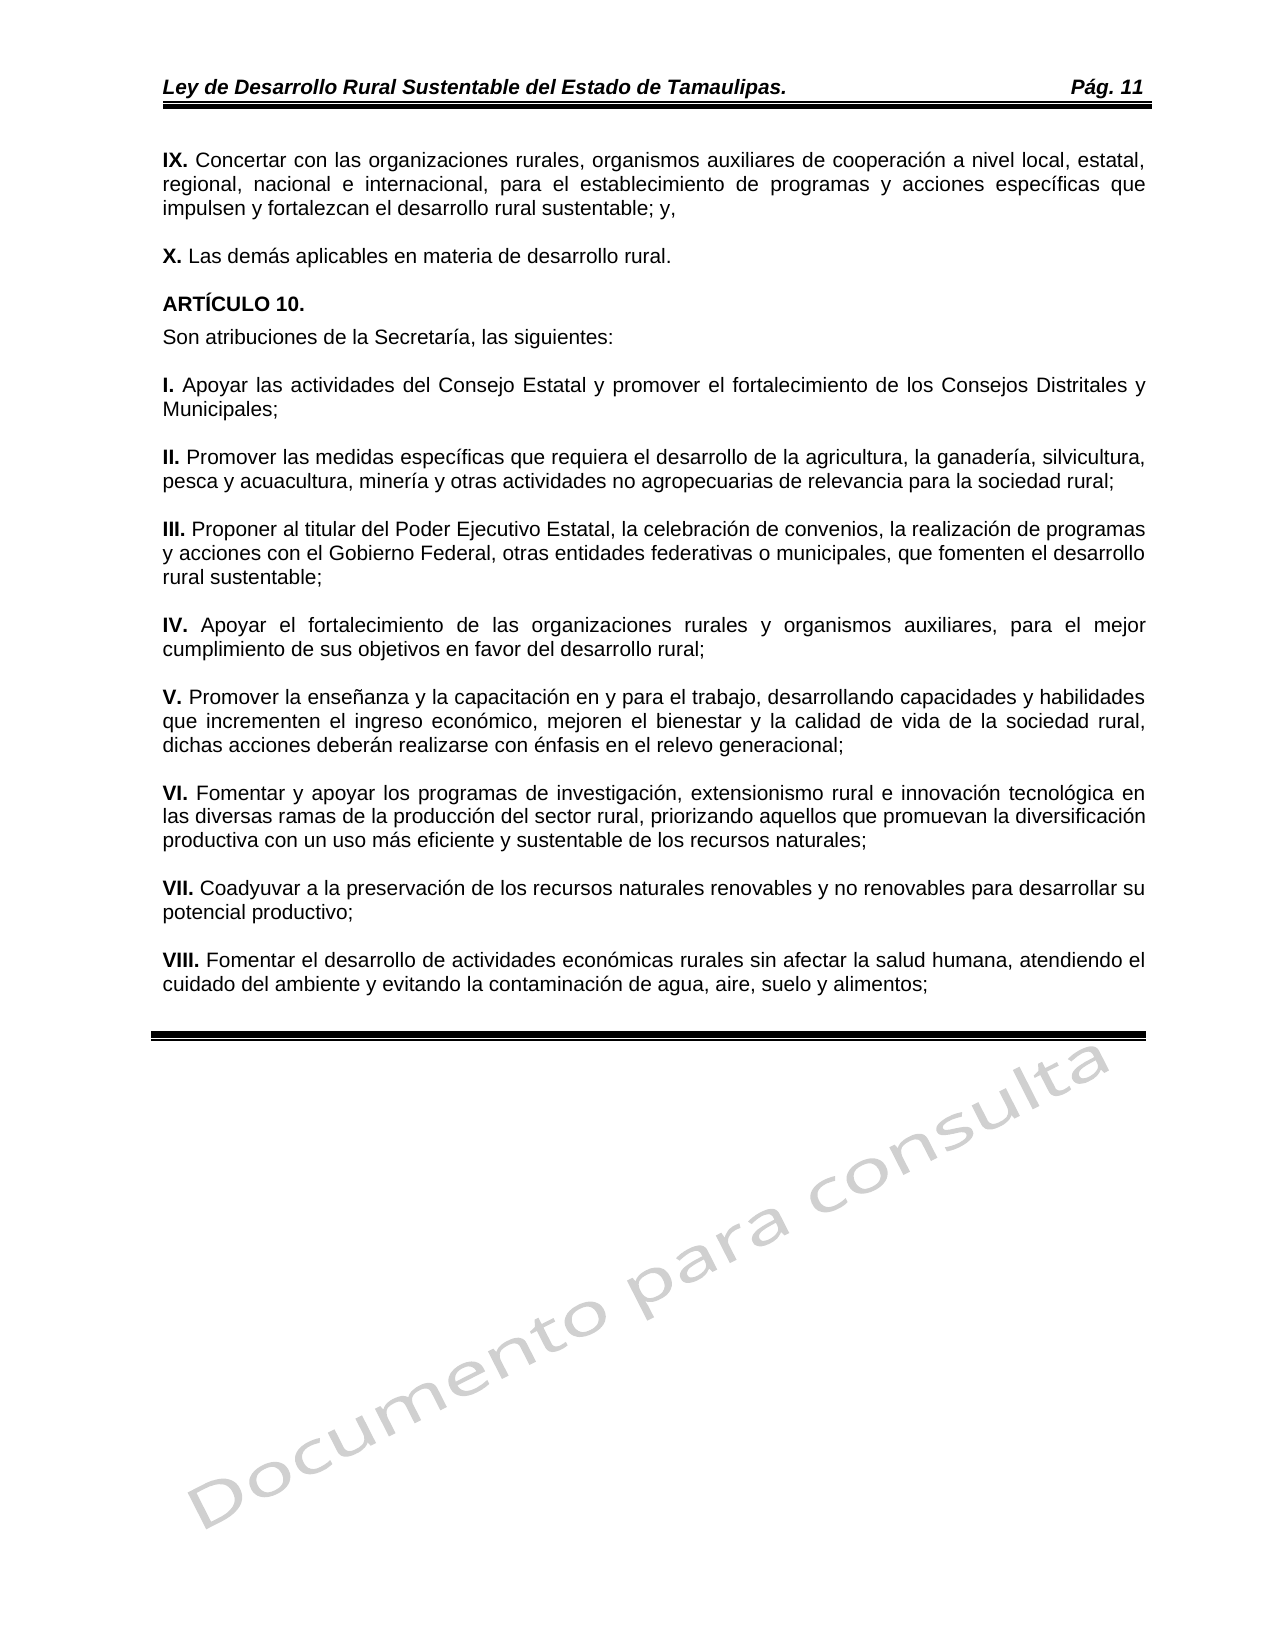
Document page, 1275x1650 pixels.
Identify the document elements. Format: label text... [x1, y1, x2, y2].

text IX. Concertar con las organizaciones rurales, organismos auxiliares de cooperación a nivel local, estatal, regional, nacional e internacional, para el establecimiento de programas y acciones específicas que impulsen y fortalezcan el desarrollo rural sustentable; y, [162, 148, 1147, 219]
text I. Apoyar las actividades del Consejo Estatal y promover el fortalecimiento de los Consejos Distritales y Municipales; [162, 373, 1147, 421]
text VIII. Fomentar el desarrollo de actividades económicas rurales sin afectar la salud humana, atendiendo el cuidado del ambiente y evitando la contaminación de agua, aire, suelo y alimentos; [162, 948, 1147, 996]
text III. Proponer al titular del Poder Ejecutivo Estatal, la celebración de convenios, la realización de programas y acciones con el Gobierno Federal, otras entidades federativas o municipales, que fomenten el desarrollo rural sustentable; [162, 517, 1147, 589]
text VII. Coadyuvar a la preservación de los recursos naturales renovables y no renovables para desarrollar su potencial productivo; [162, 876, 1147, 924]
text II. Promover las medidas específicas que requiera el desarrollo de la agricultura, la ganadería, silvicultura, pesca y acuacultura, minería y otras actividades no agropecuarias de relevancia para la sociedad rural; [162, 445, 1147, 493]
text ARTÍCULO 10. [162, 291, 1147, 315]
text V. Promover la enseñanza y la capacitación en y para el trabajo, desarrollando capacidades y habilidades que incrementen el ingreso económico, mejoren el bienestar y la calidad de vida de la sociedad rural, dichas acciones deberán realizarse con énfasis en el relevo generacional; [162, 684, 1147, 756]
text VI. Fomentar y apoyar los programas de investigación, extensionismo rural e innovación tecnológica en las diversas ramas de la producción del sector rural, priorizando aquellos que promuevan la diversificación productiva con un uso más eficiente y sustentable de los recursos naturales; [162, 780, 1147, 852]
text X. Las demás aplicables en materia de desarrollo rural. [162, 243, 1147, 267]
text IV. Apoyar el fortalecimiento de las organizaciones rurales y organismos auxiliares, para el mejor cumplimiento de sus objetivos en favor del desarrollo rural; [162, 613, 1147, 661]
text Son atribuciones de la Secretaría, las siguientes: [162, 325, 1147, 349]
